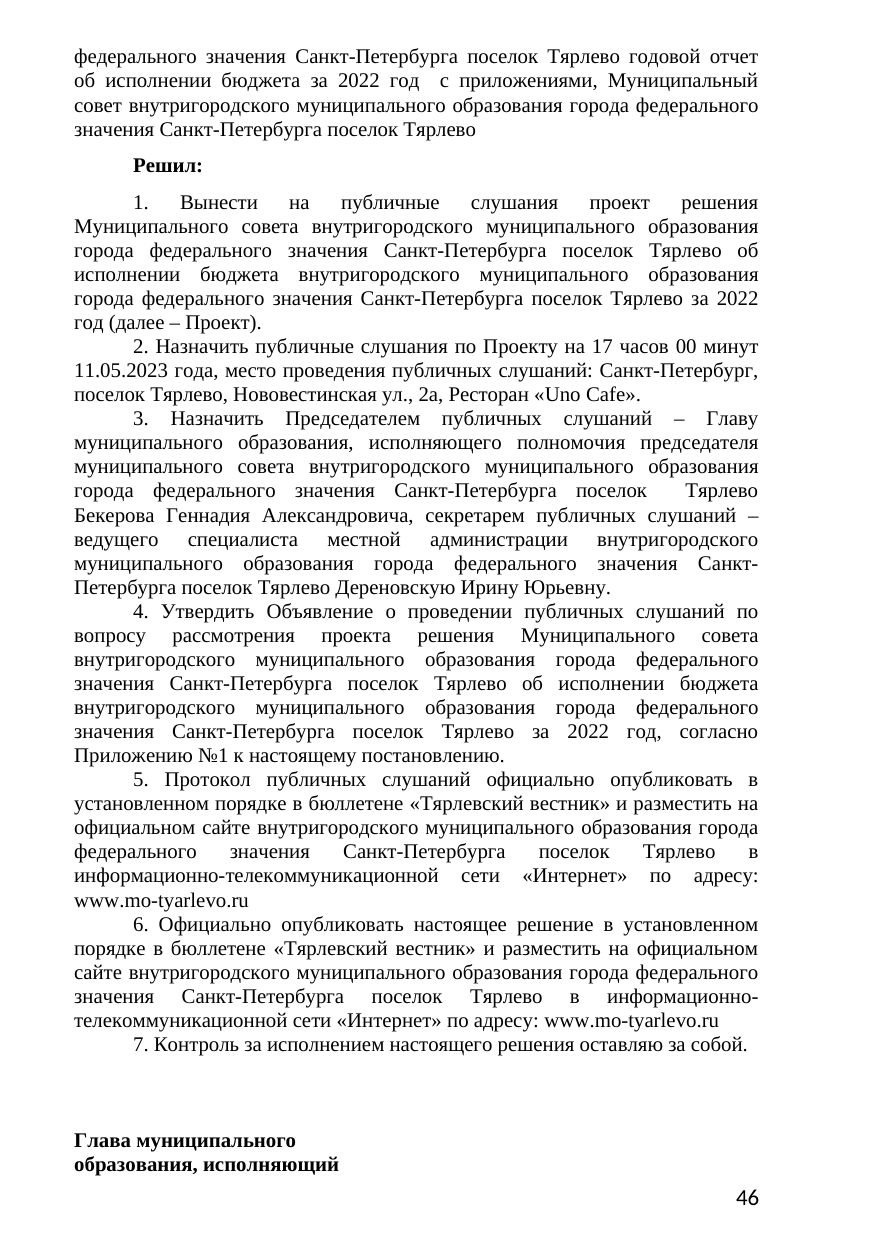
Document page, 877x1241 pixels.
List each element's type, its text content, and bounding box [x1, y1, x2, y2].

text 3. Назначить Председателем публичных слушаний – Главу муниципального образования, исполняющего полномочия председателя муниципального совета внутригородского муниципального образования города федерального значения Санкт-Петербурга поселок Тярлево Бекерова Геннадия Александровича, секретарем публичных слушаний – ведущего специалиста местной администрации внутригородского муниципального образования города федерального значения Санкт-Петербурга поселок Тярлево Дереновскую Ирину Юрьевну. [74, 406, 759, 599]
text 7. Контроль за исполнением настоящего решения оставляю за собой. [74, 1032, 759, 1056]
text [74, 44, 759, 141]
text 6. Официально опубликовать настоящее решение в установленном порядке в бюллетене «Тярлевский вестник» и разместить на официальном сайте внутригородского муниципального образования города федерального значения Санкт-Петербурга поселок Тярлево в информационно-телекоммуникационной сети «Интернет» по адресу: www.mo-tyarlevo.ru [74, 912, 759, 1032]
text 5. Протокол публичных слушаний официально опубликовать в установленном порядке в бюллетене «Тярлевский вестник» и разместить на официальном сайте внутригородского муниципального образования города федерального значения Санкт-Петербурга поселок Тярлево в информационно-телекоммуникационной сети «Интернет» по адресу: www.mo-tyarlevo.ru [74, 767, 759, 912]
text 4. Утвердить Объявление о проведении публичных слушаний по вопросу рассмотрения проекта решения Муниципального совета внутригородского муниципального образования города федерального значения Санкт-Петербурга поселок Тярлево об исполнении бюджета внутригородского муниципального образования города федерального значения Санкт-Петербурга поселок Тярлево за 2022 год, согласно Приложению №1 к настоящему постановлению. [74, 599, 759, 767]
text 1. Вынести на публичные слушания проект решения Муниципального совета внутригородского муниципального образования города федерального значения Санкт-Петербурга поселок Тярлево об исполнении бюджета внутригородского муниципального образования города федерального значения Санкт-Петербурга поселок Тярлево за 2022 год (далее – Проект). [74, 190, 759, 334]
text 2. Назначить публичные слушания по Проекту на 17 часов 00 минут 11.05.2023 года, место проведения публичных слушаний: Санкт-Петербург, поселок Тярлево, Нововестинская ул., 2а, Ресторан «Uno Cafe». [74, 334, 759, 406]
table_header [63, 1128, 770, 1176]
text Решил: [74, 153, 759, 177]
